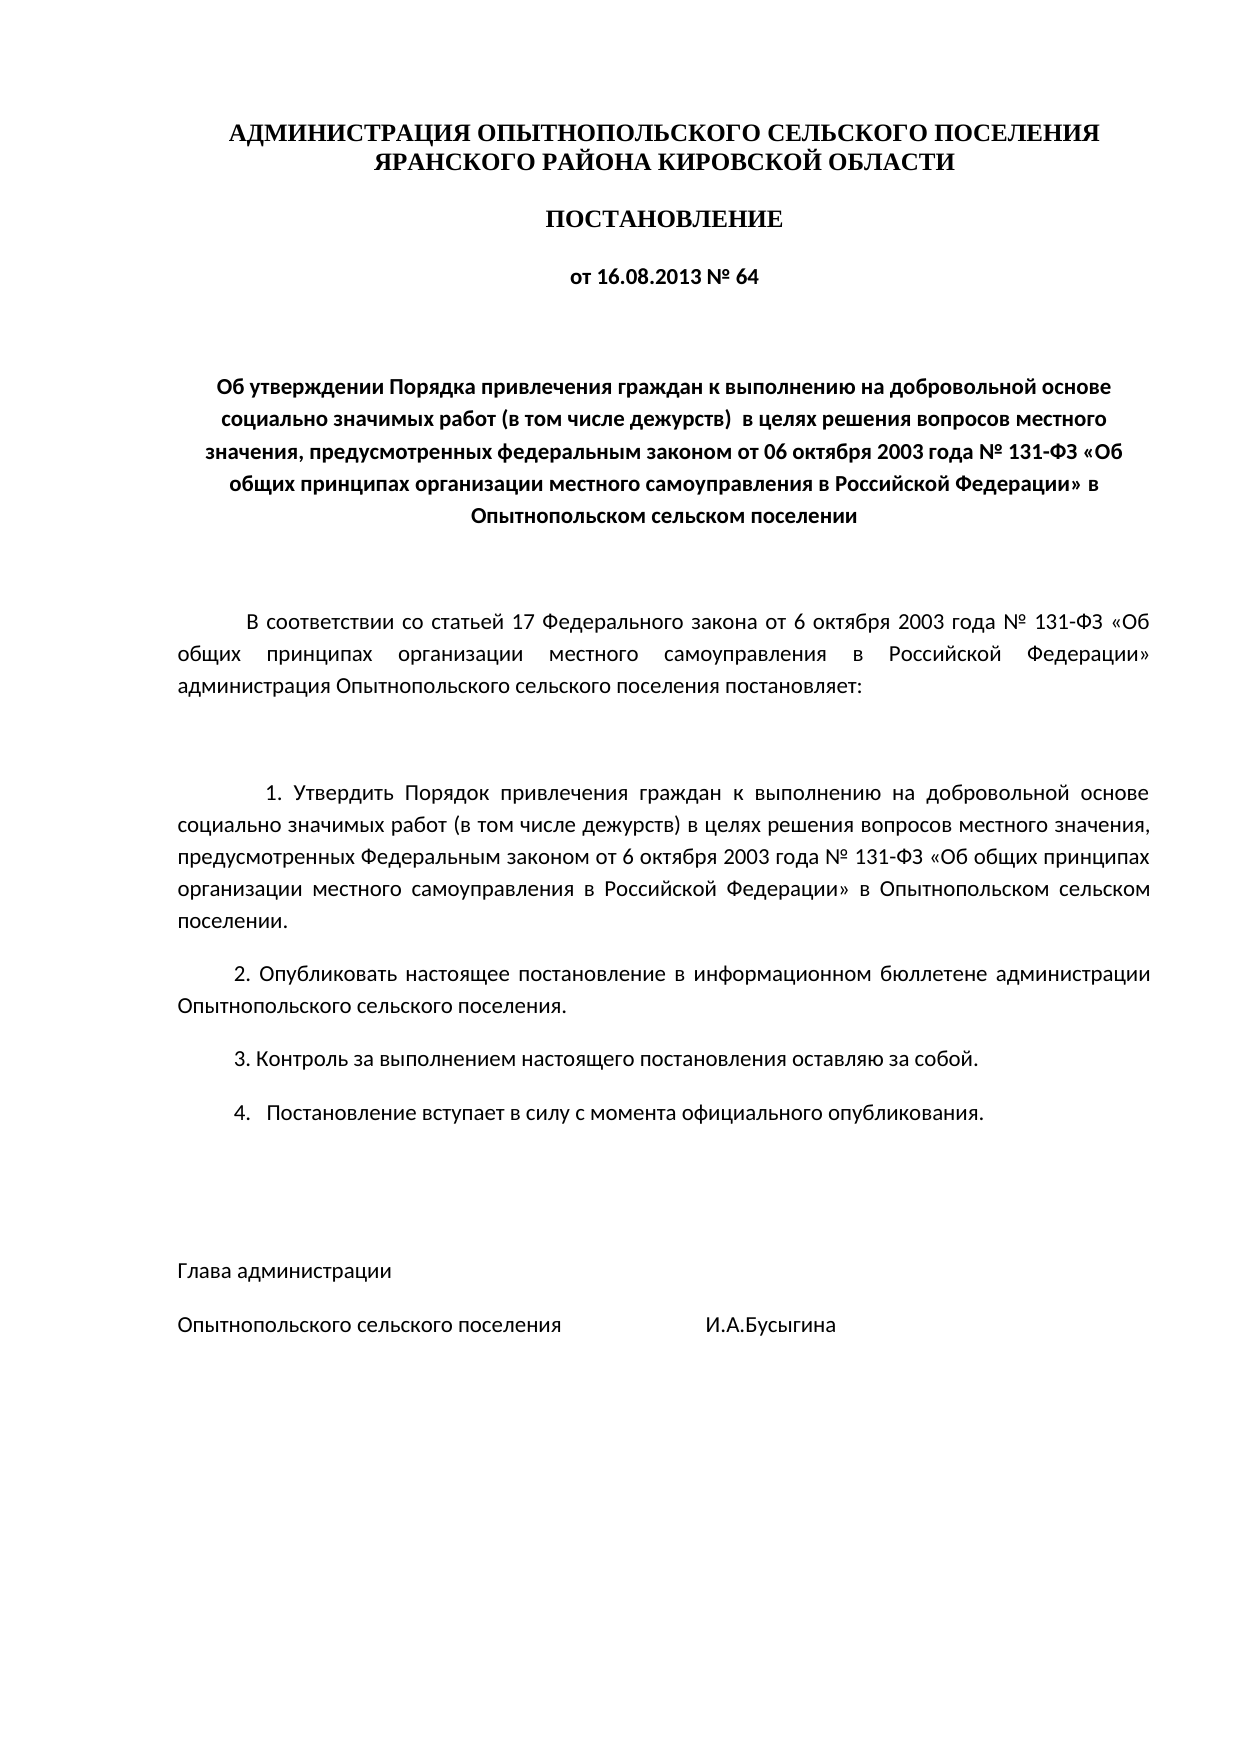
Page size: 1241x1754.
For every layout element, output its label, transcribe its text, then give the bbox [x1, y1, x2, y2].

text Глава администрации [177, 1257, 1152, 1285]
text 2. Опубликовать настоящее постановление в информационном бюллетене администрации Опытнопольского сельского поселения. [177, 959, 1152, 1019]
text Об утверждении Порядка привлечения граждан к выполнению на добровольной основе социально значимых работ (в том числе дежурств) в целях решения вопросов местного значения, предусмотренных федеральным законом от 06 октября 2003 года № 131-ФЗ «Об общих принципах организации местного самоуправления в Российской Федерации» в Опытнопольском сельском поселении [177, 372, 1152, 529]
title ЯРАНСКОГО РАЙОНА КИРОВСКОЙ ОБЛАСТИ [177, 147, 1152, 176]
title АДМИНИСТРАЦИЯ ОПЫТНОПОЛЬСКОГО СЕЛЬСКОГО ПОСЕЛЕНИЯ [177, 118, 1152, 147]
text 1. Утвердить Порядок привлечения граждан к выполнению на добровольной основе социально значимых работ (в том числе дежурств) в целях решения вопросов местного значения, предусмотренных Федеральным законом от 6 октября 2003 года № 131-ФЗ «Об общих принципах организации местного самоуправления в Российской Федерации» в Опытнопольском сельском поселении. [177, 778, 1152, 934]
title ПОСТАНОВЛЕНИЕ [177, 204, 1152, 233]
text В соответствии со статьей 17 Федерального закона от 6 октября 2003 года № 131-ФЗ «Об общих принципах организации местного самоуправления в Российской Федерации» администрация Опытнопольского сельского поселения постановляет: [177, 607, 1152, 699]
text Опытнопольского сельского поселения И.А.Бусыгина [177, 1310, 1152, 1338]
text 3. Контроль за выполнением настоящего постановления оставляю за собой. [177, 1044, 1152, 1073]
text от 16.08.2013 № 64 [177, 262, 1152, 290]
text 4. Постановление вступает в силу с момента официального опубликования. [177, 1098, 1152, 1126]
